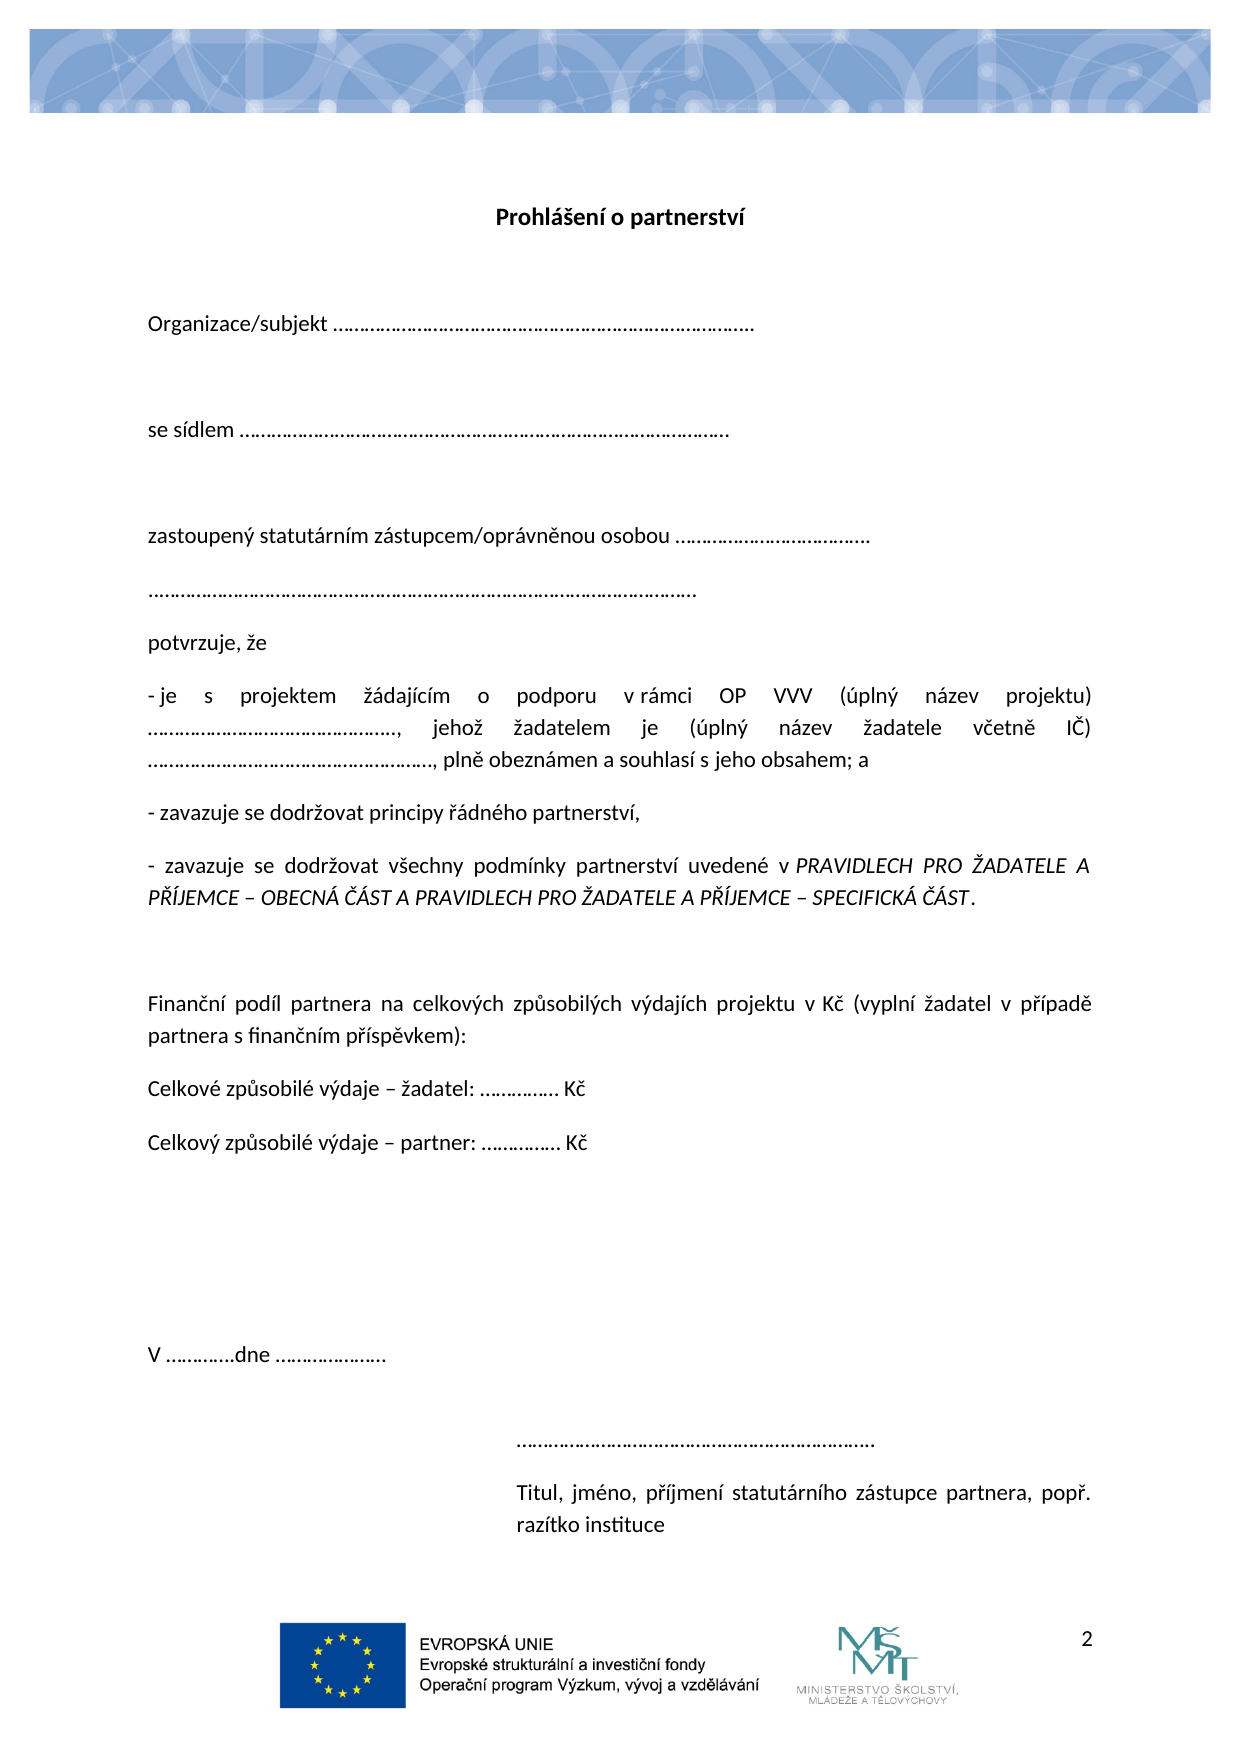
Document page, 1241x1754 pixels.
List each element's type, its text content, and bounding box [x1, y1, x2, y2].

text ………………………………………………………….. [148, 1393, 1092, 1453]
text - je s projektem žádajícím o podporu v rámci OP VVV (úplný název projektu) ……………………………………….., jehož žadatelem je (úplný název žadatele včetně IČ)………………………………………………, plně obeznámen a souhlasí s jeho obsahem; a [148, 681, 1092, 773]
text ..………………………………………………………………………………………… [148, 575, 1092, 603]
text Celkový způsobilé výdaje – partner: …………… Kč [148, 1128, 1092, 1156]
text zastoupený statutárním zástupcem/oprávněnou osobou ………………………………. [148, 522, 1092, 550]
text se sídlem ………………………………………………………………………………… [148, 416, 1092, 444]
text Prohlášení o partnerství [148, 201, 1092, 231]
text V ………….dne ………………… [148, 1340, 1092, 1368]
text potvrzuje, že [148, 628, 1092, 656]
picture [237, 1581, 1000, 1750]
text - zavazuje se dodržovat principy řádného partnerství, [148, 798, 1092, 826]
text Titul, jméno, příjmení statutárního zástupce partnera, popř. razítko instituce [516, 1478, 1092, 1538]
text Finanční podíl partnera na celkových způsobilých výdajích projektu v Kč (vyplní žadatel v případě partnera s finančním příspěvkem): [148, 989, 1092, 1049]
text Organizace/subjekt …………………………………………………………………….. [148, 309, 1092, 338]
text - zavazuje se dodržovat všechny podmínky partnerství uvedené v PRAVIDLECH PRO ŽADATELE A PŘÍJEMCE – OBECNÁ ČÁST A PRAVIDLECH PRO ŽADATELE A PŘÍJEMCE – SPECIFICKÁ ČÁST. [148, 851, 1092, 911]
text Celkové způsobilé výdaje – žadatel: …………… Kč [148, 1074, 1092, 1103]
picture [29, 29, 1211, 113]
